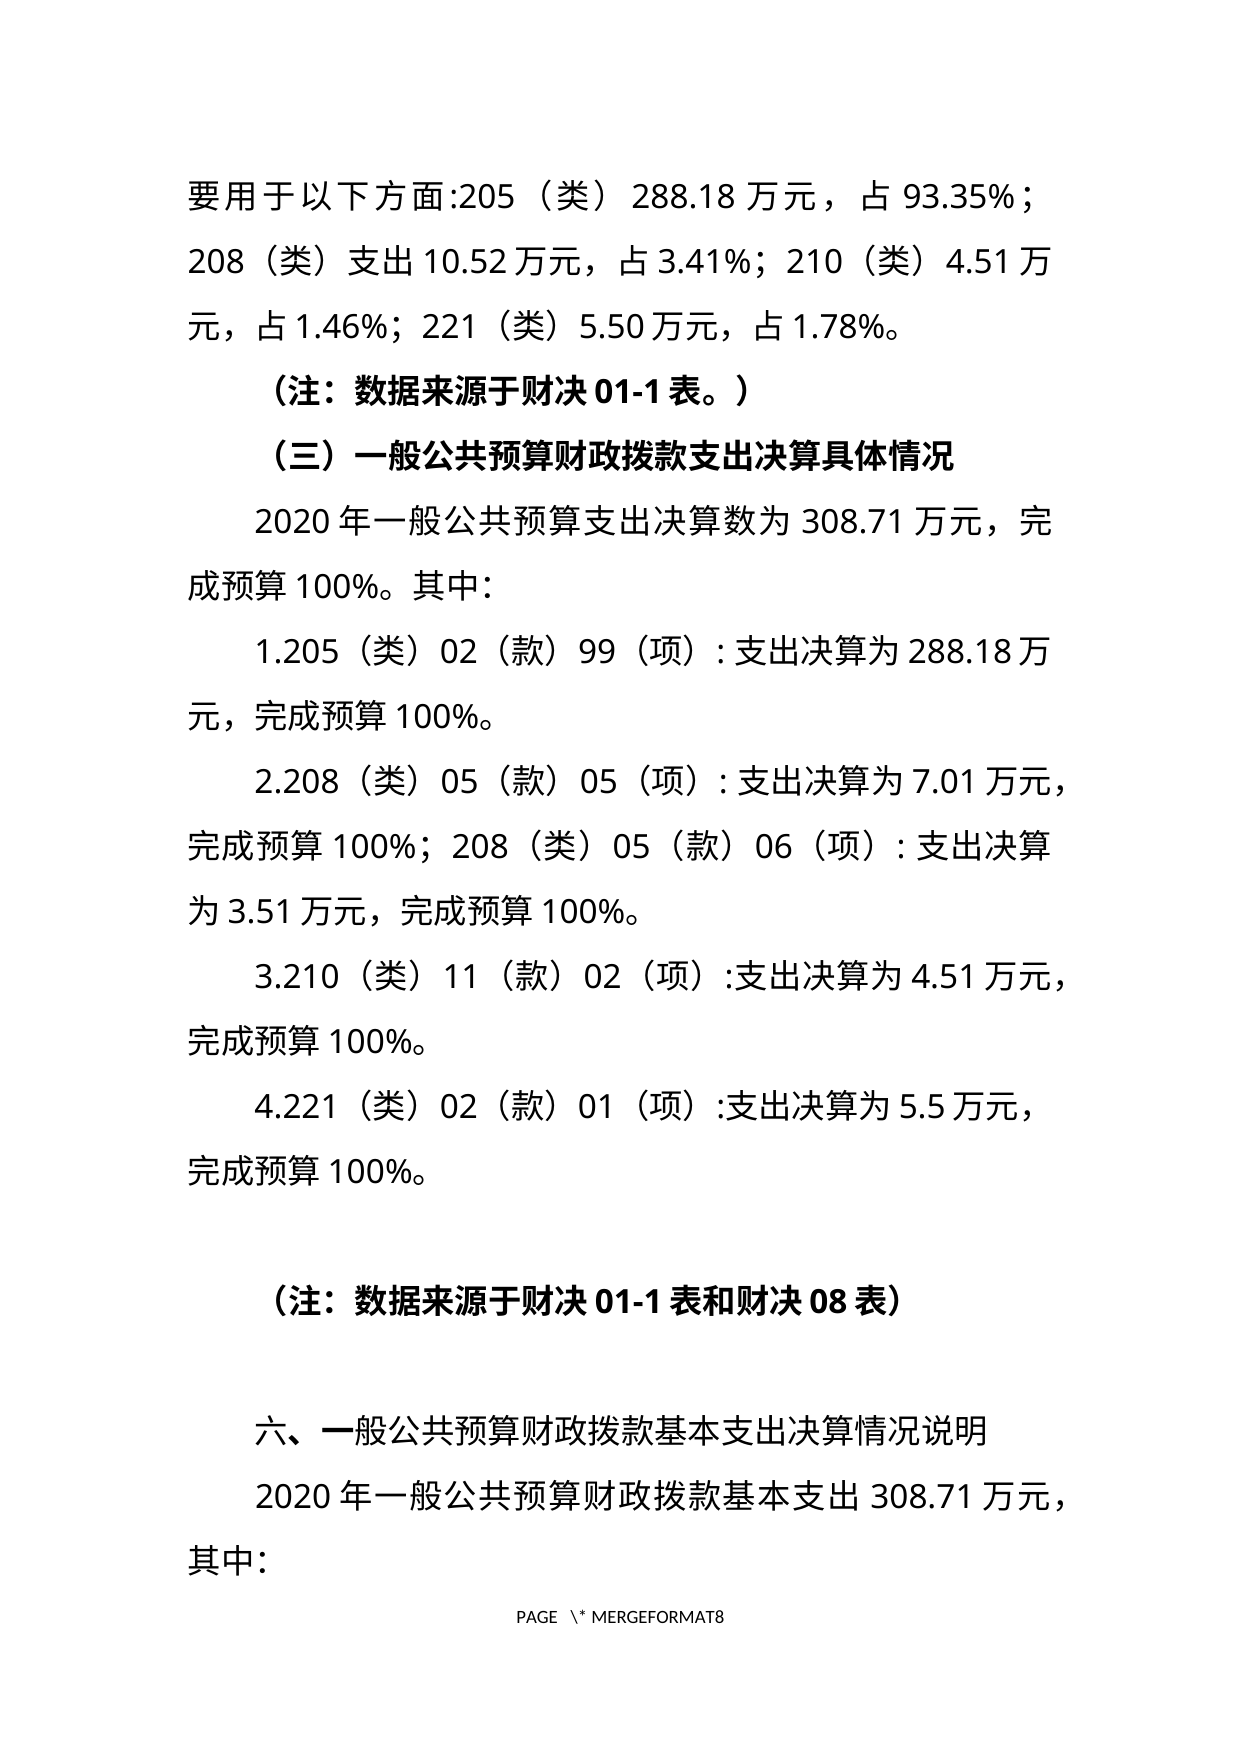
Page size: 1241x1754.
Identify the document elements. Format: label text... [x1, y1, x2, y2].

text 4.221（类）02（款）01（项）:支出决算为5.5万元，完成预算100%。 [187, 1072, 1053, 1202]
text 2.208（类）05（款）05（项）: 支出决算为7.01万元，完成预算100%；208（类）05（款）06（项）: 支出决算为3.51万元，完成预算100%。 [187, 747, 1053, 942]
text （注：数据来源于财决01-1表和财决08表） [187, 1267, 1053, 1332]
text 六、一般公共预算财政拨款基本支出决算情况说明 [187, 1397, 1053, 1462]
text （注：数据来源于财决01-1表。） [187, 357, 1053, 422]
text （三）一般公共预算财政拨款支出决算具体情况 [187, 422, 1053, 487]
text 2020年一般公共预算财政拨款基本支出308.71万元，其中： [187, 1462, 1053, 1592]
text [187, 162, 1053, 357]
text 2020年一般公共预算支出决算数为308.71万元，完成预算100%。其中： [187, 487, 1053, 617]
text 3.210（类）11（款）02（项）:支出决算为4.51万元，完成预算100%。 [187, 942, 1053, 1072]
text 1.205（类）02（款）99（项）: 支出决算为288.18万元，完成预算100%。 [187, 617, 1053, 747]
